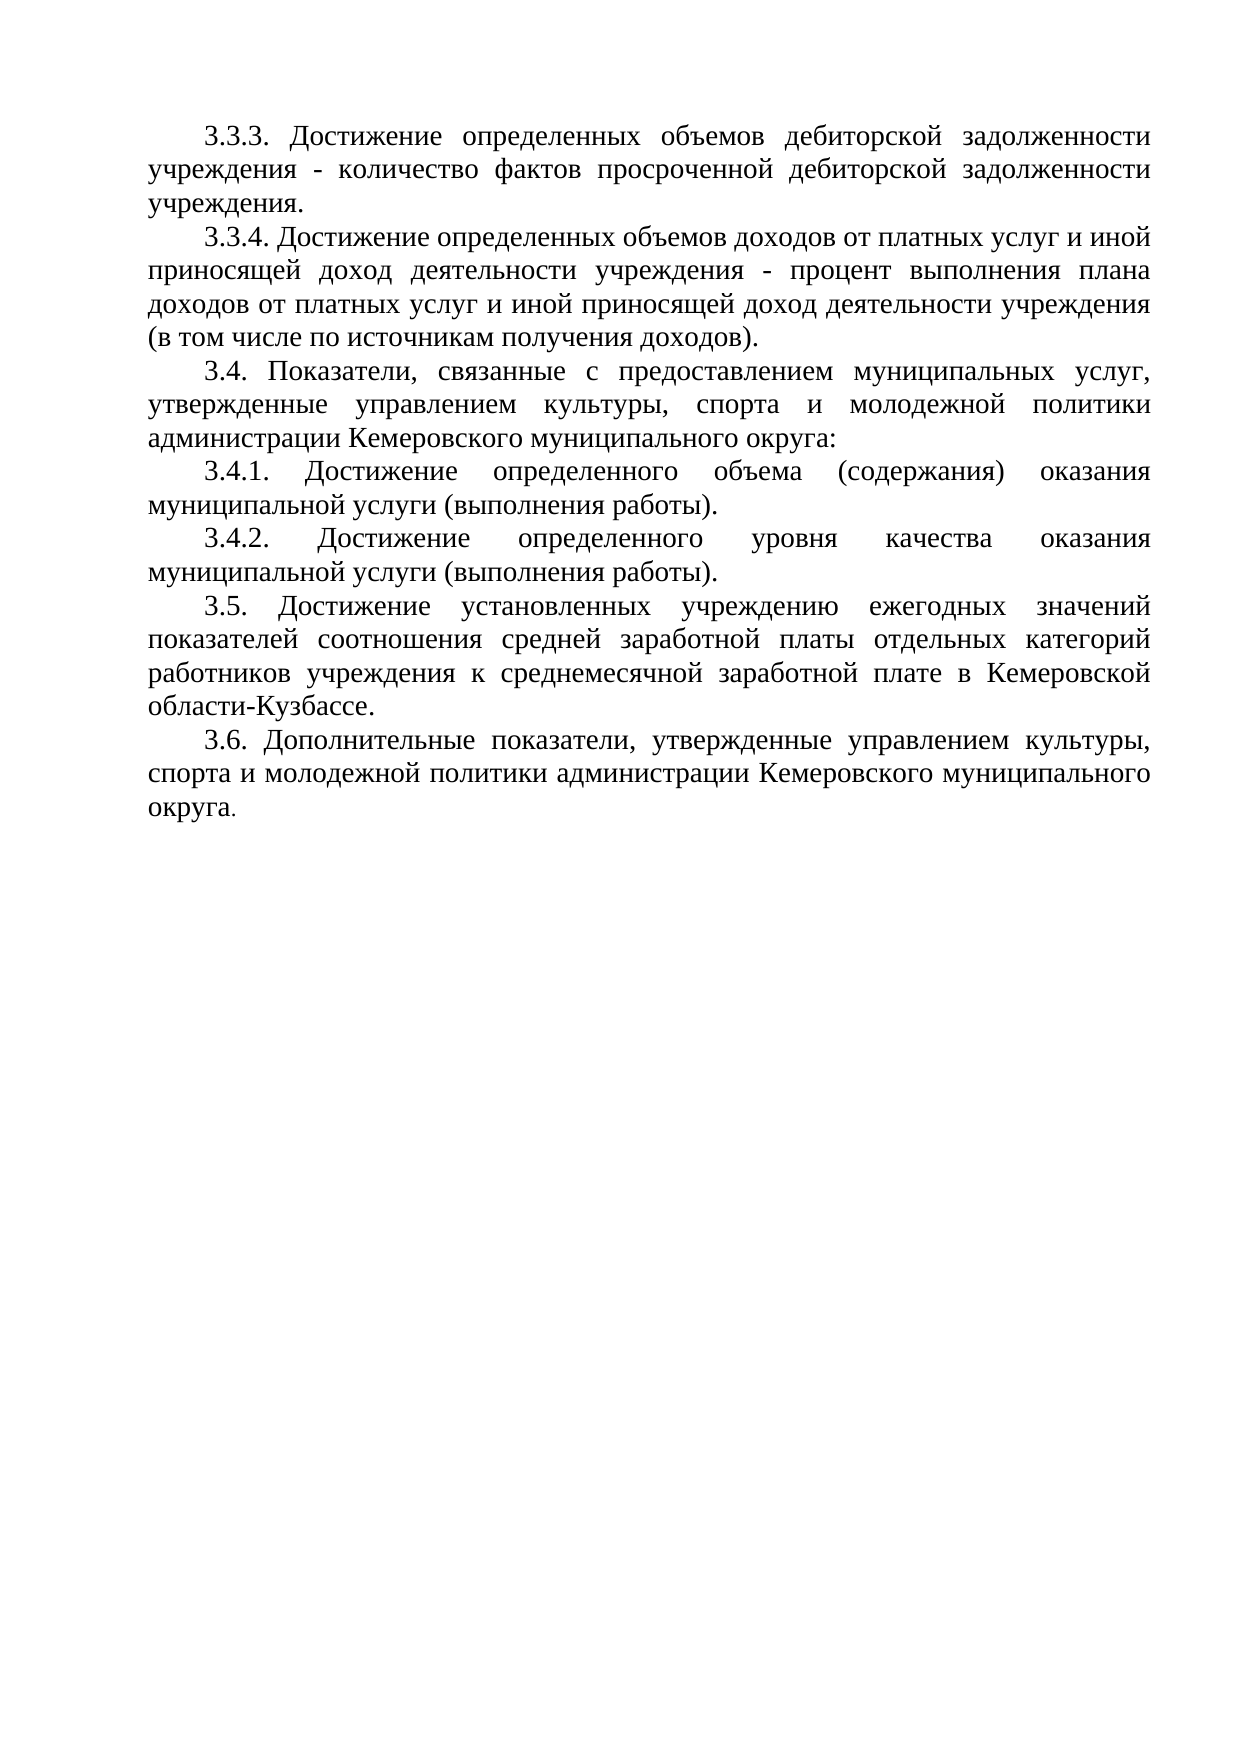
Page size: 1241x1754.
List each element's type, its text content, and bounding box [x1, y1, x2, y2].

text 3.5. Достижение установленных учреждению ежегодных значений показателей соотношения средней заработной платы отдельных категорий работников учреждения к среднемесячной заработной плате в Кемеровской области-Кузбассе. [148, 588, 1152, 722]
text 3.3.3. Достижение определенных объемов дебиторской задолженности учреждения - количество фактов просроченной дебиторской задолженности учреждения. [148, 118, 1152, 219]
text 3.4.1. Достижение определенного объема (содержания) оказания муниципальной услуги (выполнения работы). [148, 453, 1152, 521]
text 3.6. Дополнительные показатели, утвержденные управлением культуры, спорта и молодежной политики администрации Кемеровского муниципального округа. [148, 722, 1152, 822]
text 3.4.2. Достижение определенного уровня качества оказания муниципальной услуги (выполнения работы). [148, 521, 1152, 588]
text 3.4. Показатели, связанные с предоставлением муниципальных услуг, утвержденные управлением культуры, спорта и молодежной политики администрации Кемеровского муниципального округа: [148, 353, 1152, 453]
text 3.3.4. Достижение определенных объемов доходов от платных услуг и иной приносящей доход деятельности учреждения - процент выполнения плана доходов от платных услуг и иной приносящей доход деятельности учреждения (в том числе по источникам получения доходов). [148, 219, 1152, 353]
